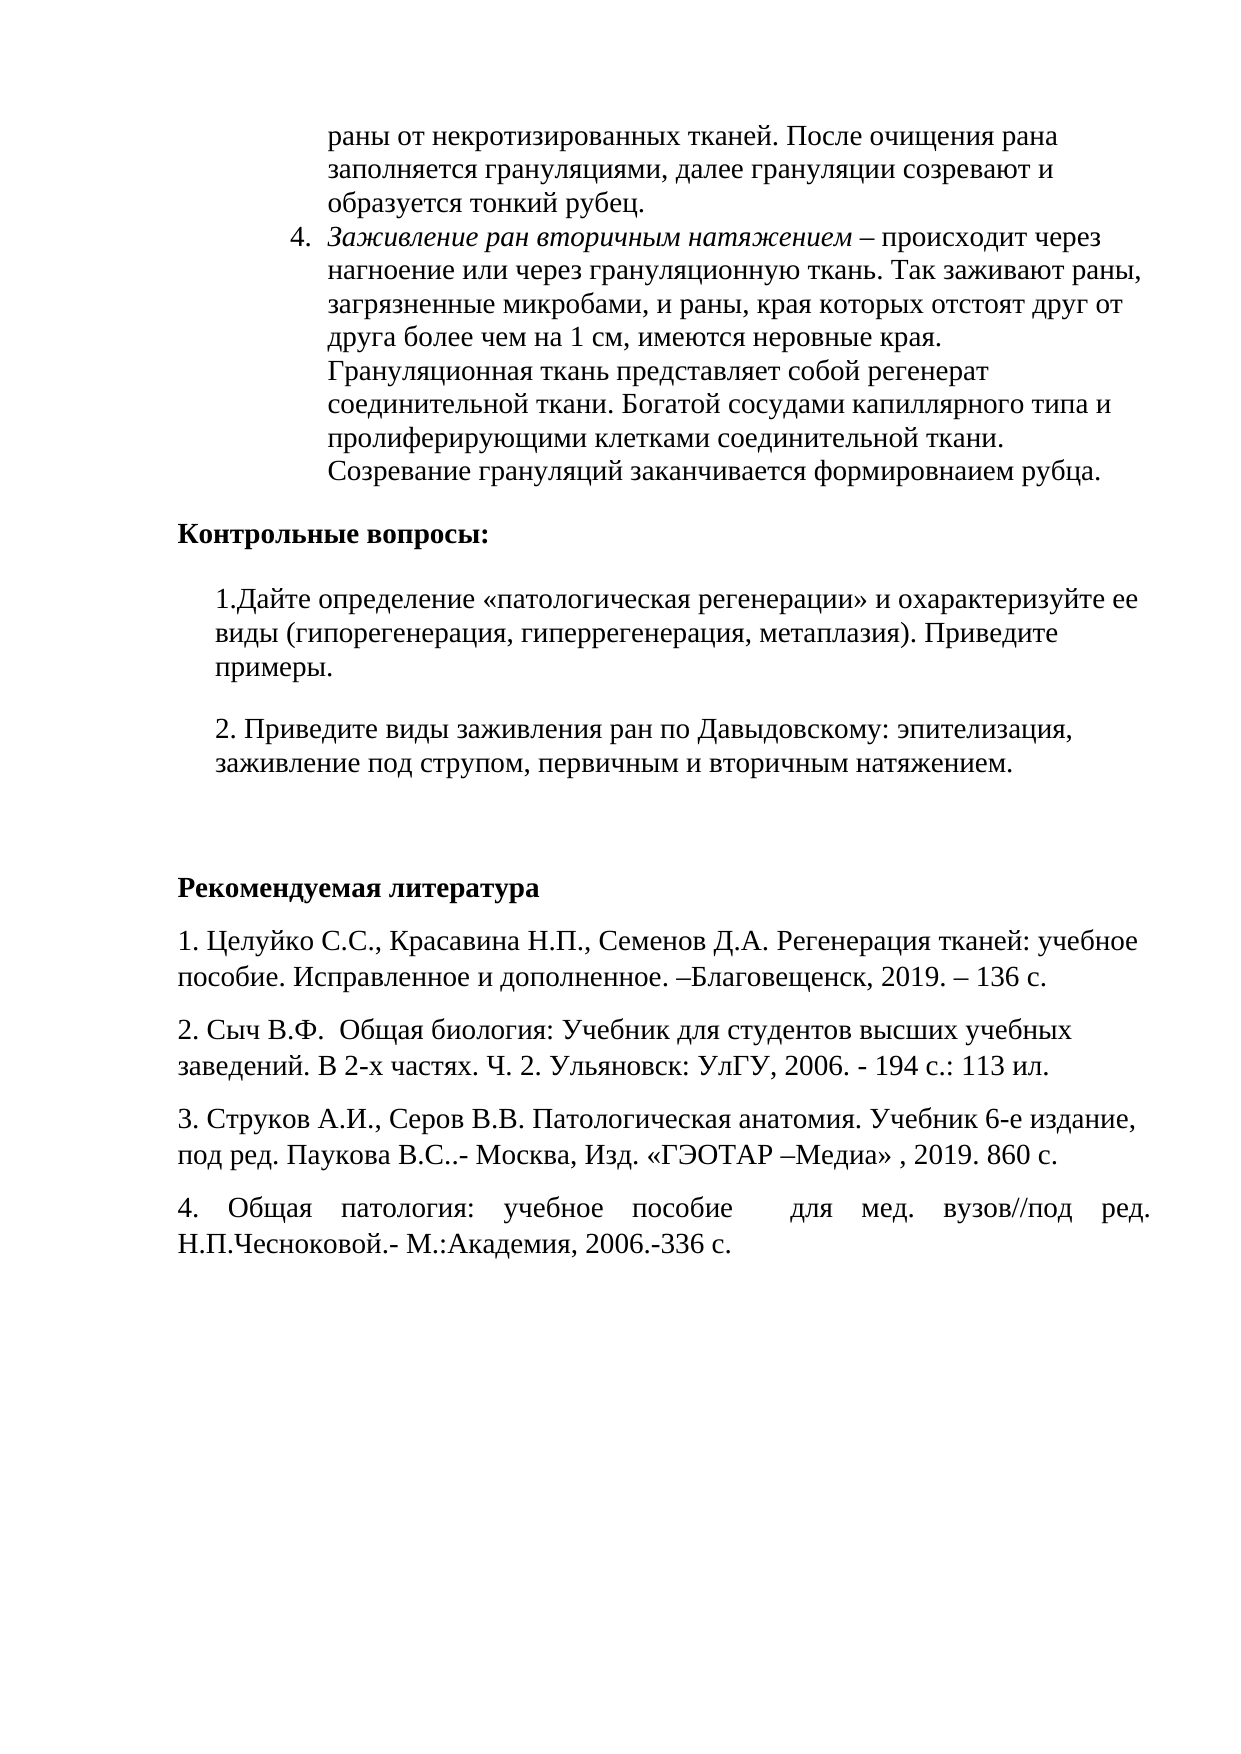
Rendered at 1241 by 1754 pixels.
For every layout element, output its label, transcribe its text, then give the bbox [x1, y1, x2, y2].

text 4. Общая патология: учебное пособие для мед. вузов//под ред. Н.П.Чесноковой.- М.:Академия, 2006.-336 с. [177, 1190, 1152, 1260]
list Заживление ран вторичным натяжением – происходит через нагноение или через грануляционную ткань. Так заживают раны, загрязненные микробами, и раны, края которых отстоят друг от друга более чем на 1 см, имеются неровные края. Грануляционная ткань представляет собой регенерат соединительной ткани. Богатой сосудами капиллярного типа и пролиферирующими клетками соединительной ткани. Созревание грануляций заканчивается формировнаием рубца. [290, 219, 1152, 487]
text 3. Струков А.И., Серов В.В. Патологическая анатомия. Учебник 6-е издание, под ред. Паукова В.С..- Москва, Изд. «ГЭОТАР –Медиа» , 2019. 860 с. [177, 1101, 1152, 1171]
text 2. Приведите виды заживления ран по Давыдовскому: эпителизация, заживление под струпом, первичным и вторичным натяжением. [215, 711, 1152, 778]
text Рекомендуемая литература [177, 870, 1152, 904]
text 2. Сыч В.Ф. Общая биология: Учебник для студентов высших учебных заведений. В 2-х частях. Ч. 2. Ульяновск: УлГУ, 2006. - 194 с.: 113 ил. [177, 1012, 1152, 1082]
text 1.Дайте определение «патологическая регенерации» и охарактеризуйте ее виды (гипорегенерация, гиперрегенерация, метаплазия). Приведите примеры. [215, 582, 1152, 682]
text Контрольные вопросы: [177, 516, 1152, 550]
text 1. Целуйко С.С., Красавина Н.П., Семенов Д.А. Регенерация тканей: учебное пособие. Исправленное и дополненное. –Благовещенск, 2019. – 136 с. [177, 923, 1152, 993]
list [290, 118, 1152, 219]
